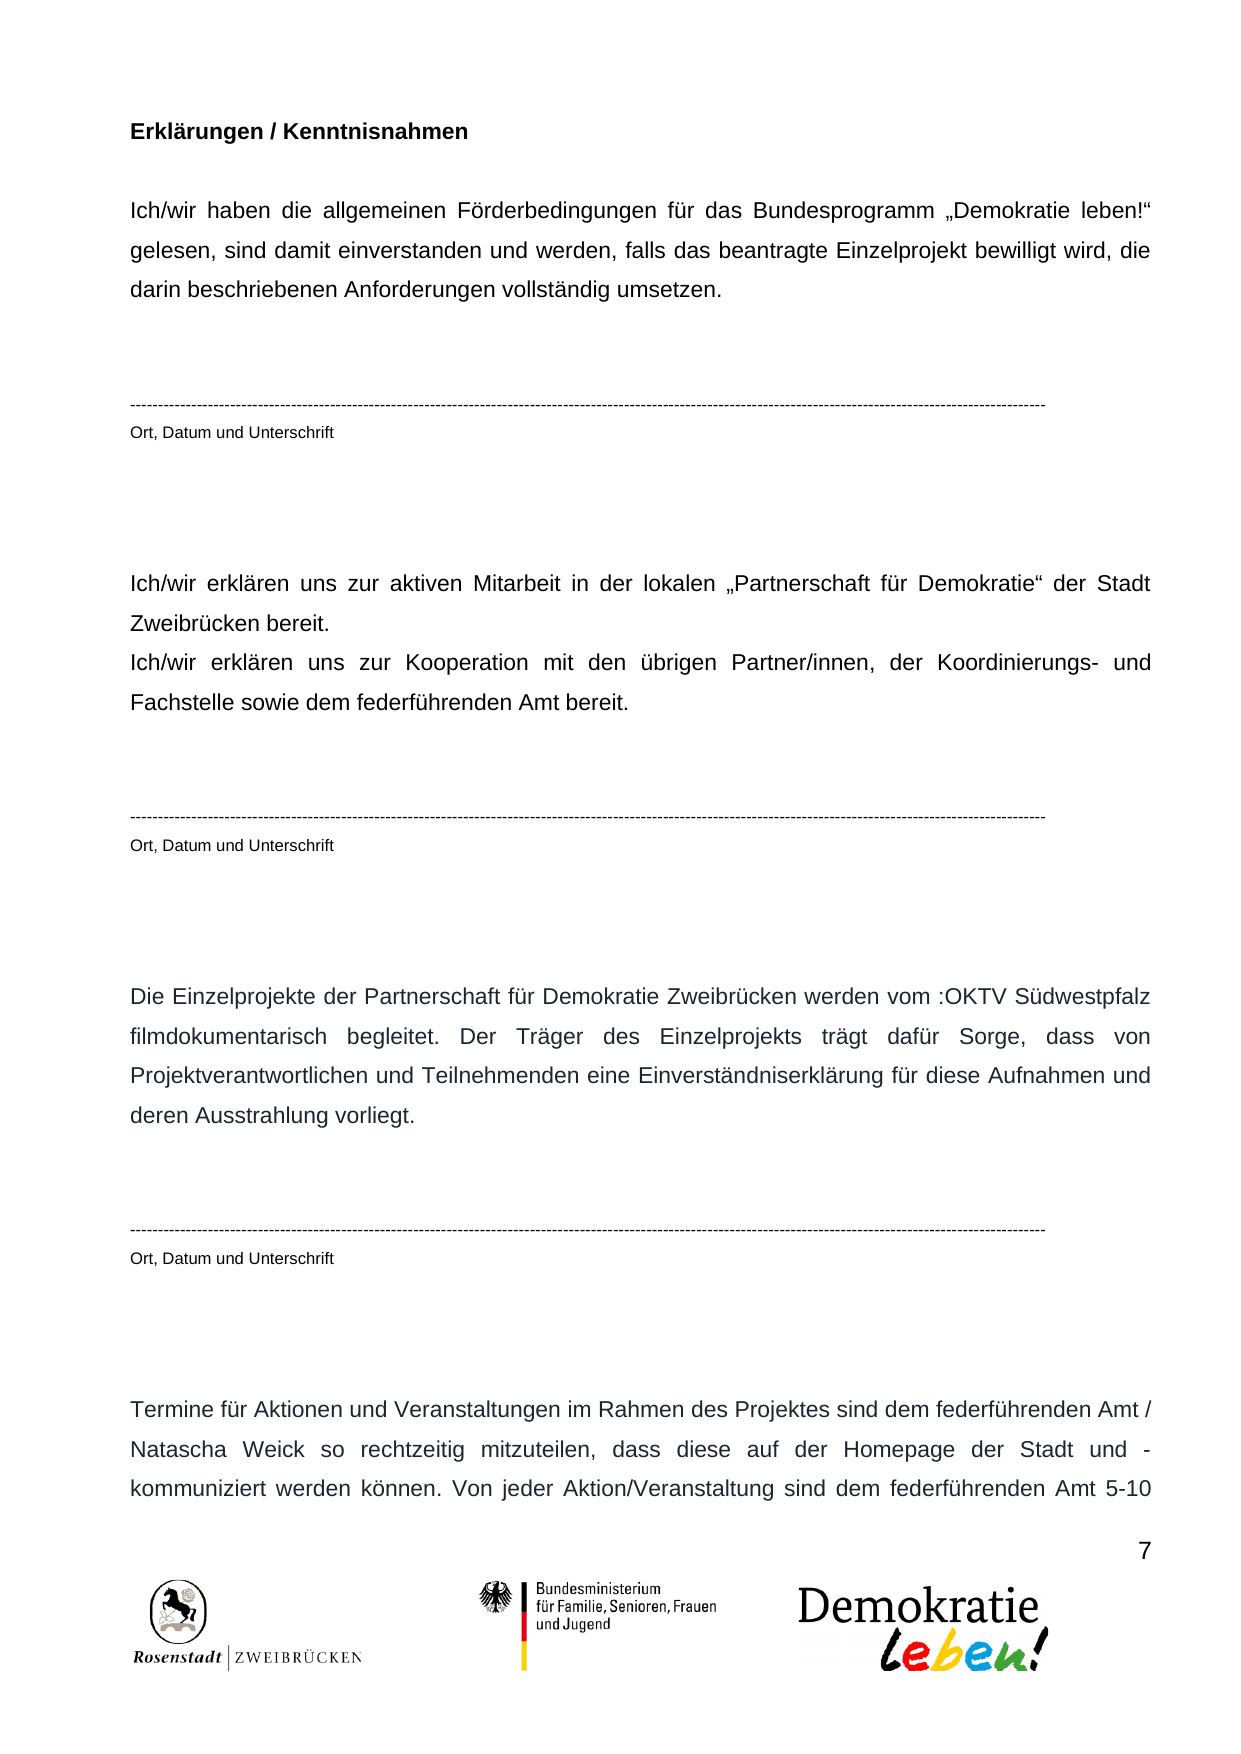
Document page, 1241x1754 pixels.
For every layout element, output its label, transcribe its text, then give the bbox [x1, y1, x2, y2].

text Ich/wir erklären uns zur aktiven Mitarbeit in der lokalen „Partnerschaft für Demokratie“ der Stadt Zweibrücken bereit. [130, 570, 1152, 636]
picture [798, 1586, 1048, 1671]
text Ich/wir haben die allgemeinen Förderbedingungen für das Bundesprogramm „Demokratie leben!“ gelesen, sind damit einverstanden und werden, falls das beantragte Einzelprojekt bewilligt wird, die darin beschriebenen Anforderungen vollständig umsetzen. [130, 197, 1152, 302]
text Ort, Datum und Unterschrift [130, 423, 1152, 442]
picture [474, 1576, 719, 1671]
text Ich/wir erklären uns zur Kooperation mit den übrigen Partner/innen, der Koordinierungs- und Fachstelle sowie dem federführenden Amt bereit. [130, 649, 1152, 715]
text Ort, Datum und Unterschrift [130, 836, 1152, 855]
picture [132, 1579, 361, 1671]
text Ort, Datum und Unterschrift [130, 1249, 1152, 1268]
picture [974, 1648, 986, 1654]
text Die Einzelprojekte der Partnerschaft für Demokratie Zweibrücken werden vom :OKTV Südwestpfalz filmdokumentarisch begleitet. Der Träger des Einzelprojekts trägt dafür Sorge, dass von Projektverantwortlichen und Teilnehmenden eine Einverständniserklärung für diese Aufnahmen und deren Ausstrahlung vorliegt. [130, 983, 1152, 1128]
text Erklärungen / Kenntnisnahmen [130, 118, 1152, 144]
